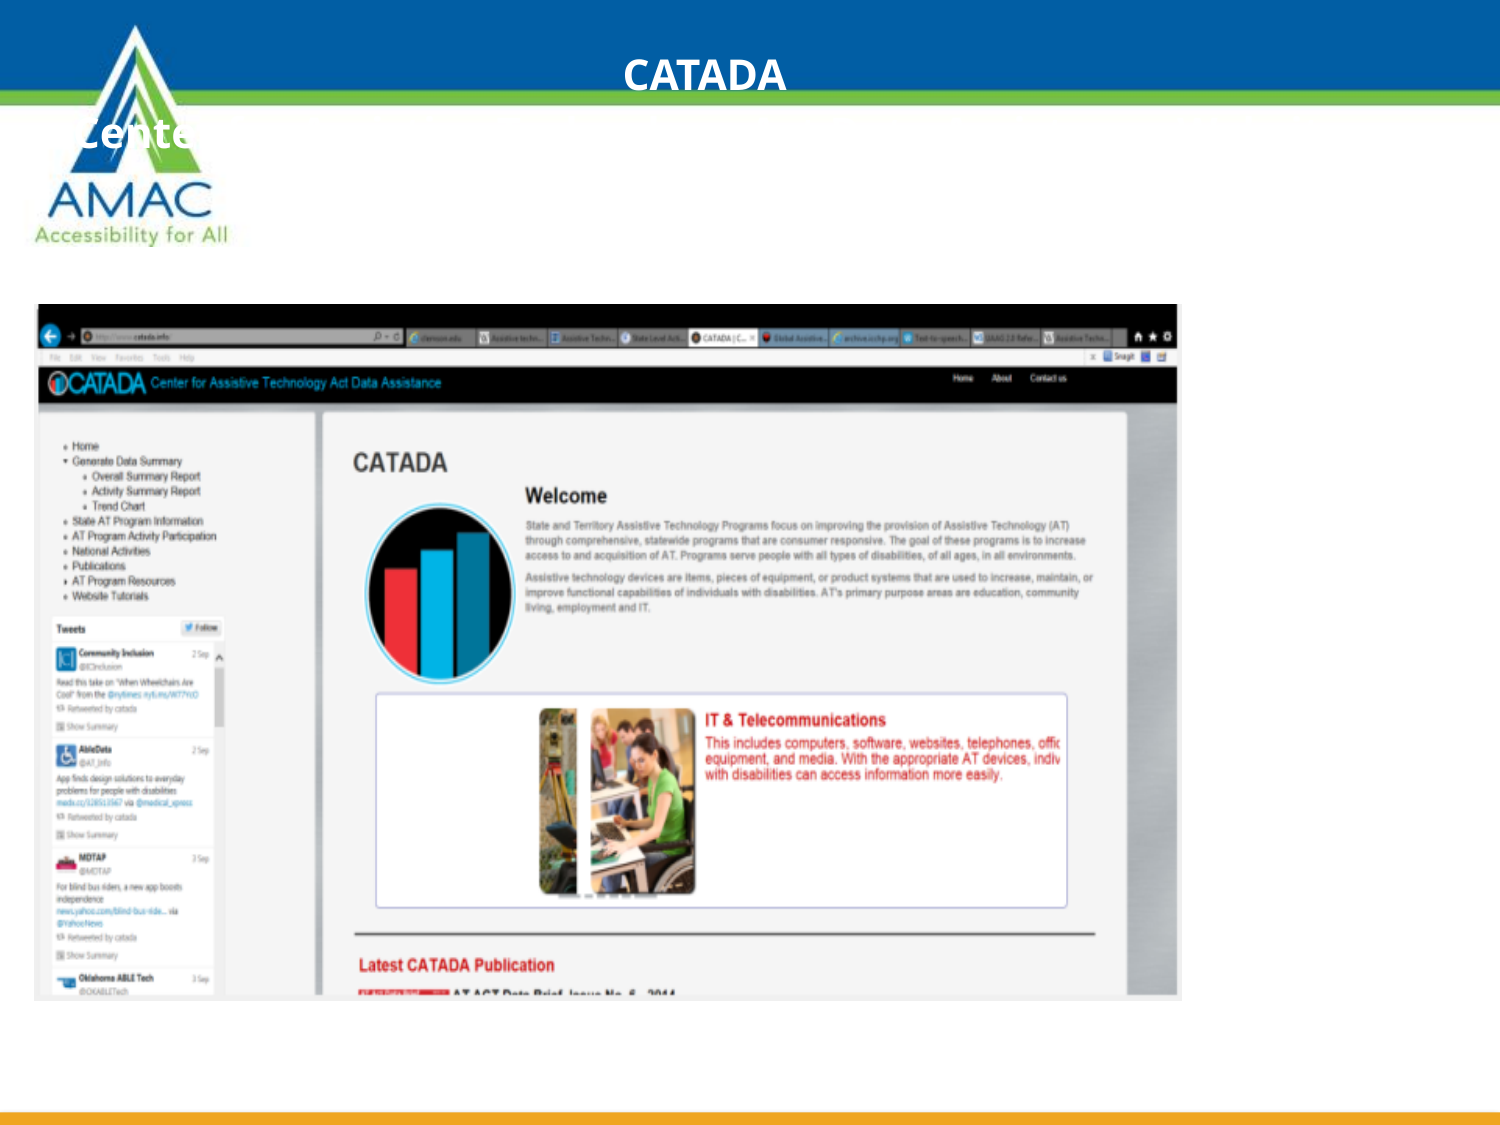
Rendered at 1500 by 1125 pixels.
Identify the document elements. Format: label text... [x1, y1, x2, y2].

picture [33, 304, 1182, 1001]
picture [0, 0, 1500, 247]
title CATADA Center for Assistive Technology Act Data Assistance Website [24, 37, 1395, 207]
